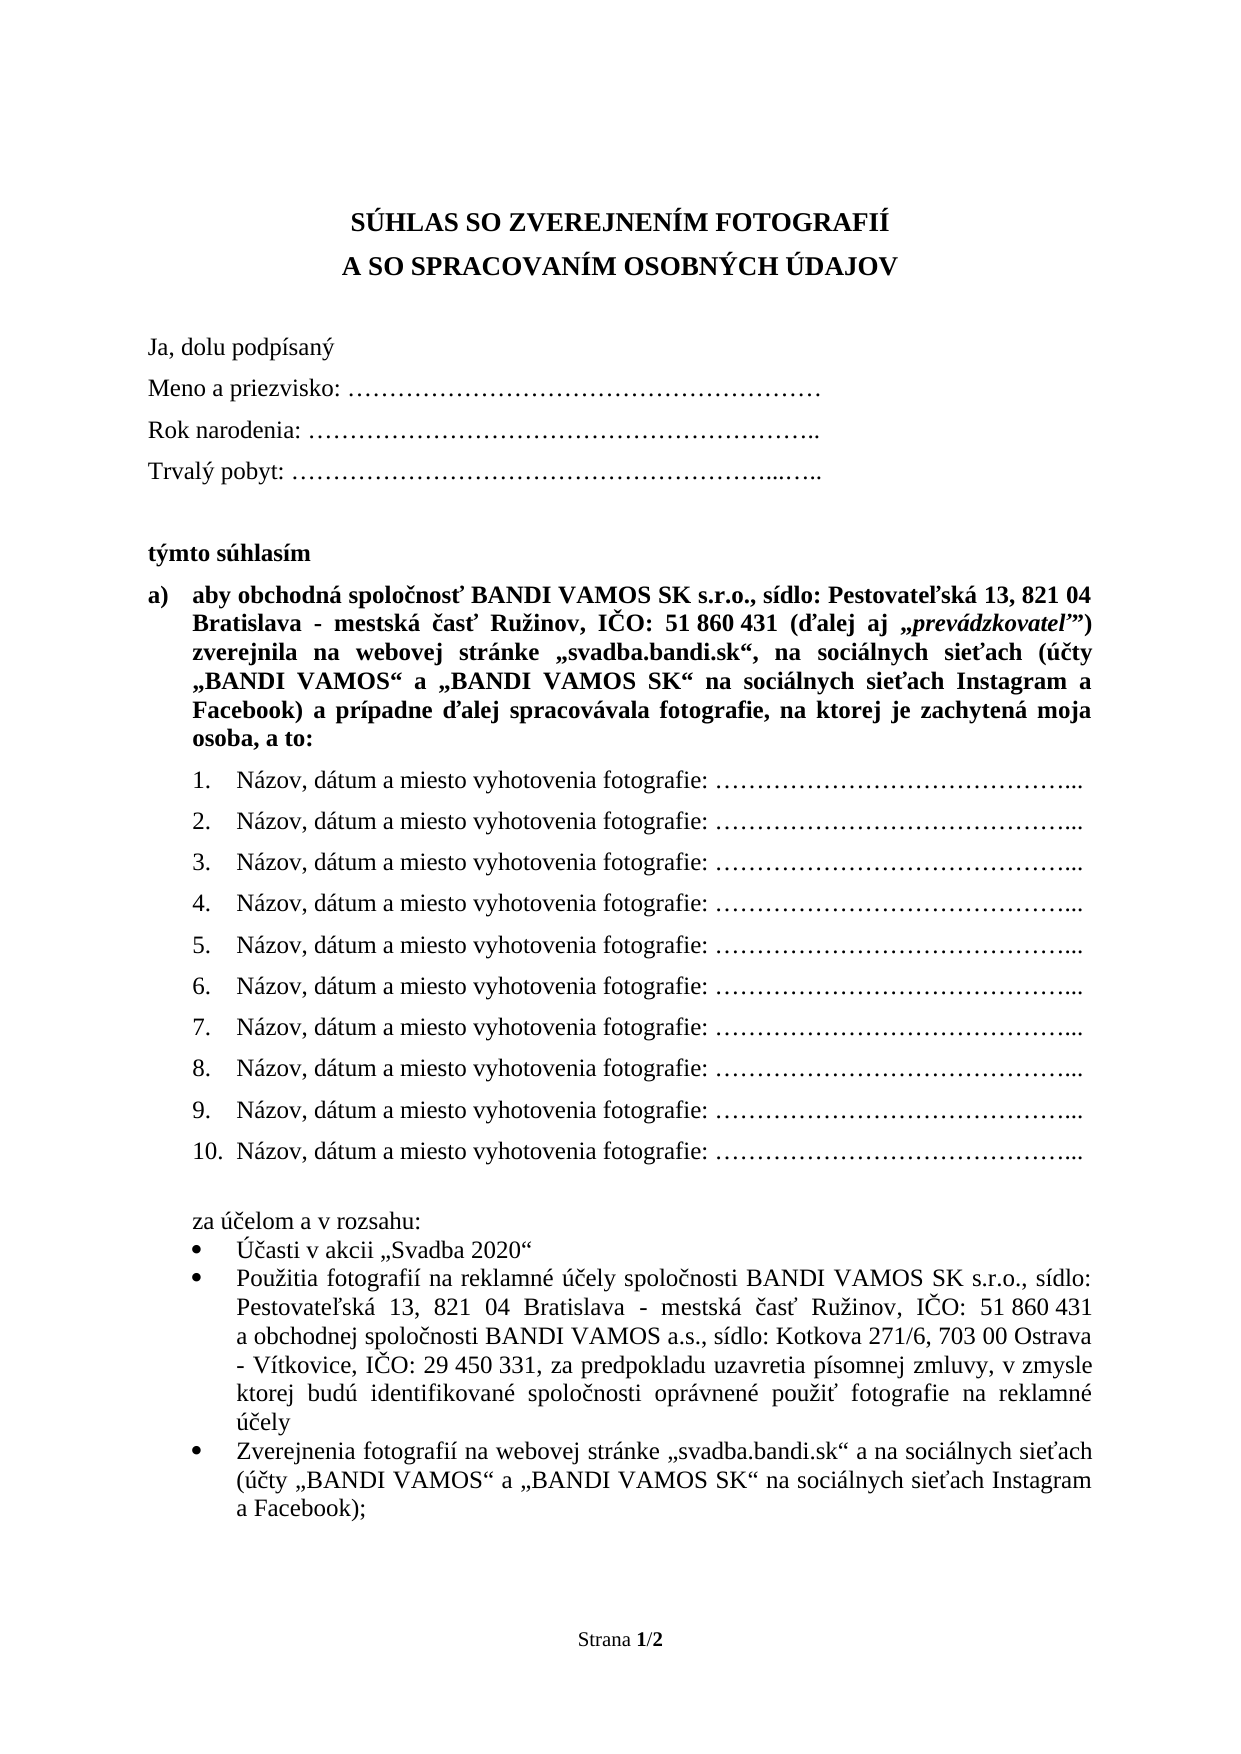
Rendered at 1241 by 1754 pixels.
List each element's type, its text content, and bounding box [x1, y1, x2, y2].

text Ja, dolu podpísaný [148, 332, 1093, 361]
text Trvalý pobyt: …………………………………………………...….. [148, 456, 1093, 485]
text a) aby obchodná spoločnosť BANDI VAMOS SK s.r.o., sídlo: Pestovateľská 13, 821 04 Bratislava - mestská časť Ružinov, IČO: 51 860 431 (ďalej aj „prevádzkovateľ”) zverejnila na webovej stránke „svadba.bandi.sk“, na sociálnych sieťach (účty „BANDI VAMOS“ a „BANDI VAMOS SK“ na sociálnych sieťach Instagram a Facebook) a prípadne ďalej spracovávala fotografie, na ktorej je zachytená moja osoba, a to: [148, 580, 1093, 752]
list Názov, dátum a miesto vyhotovenia fotografie: ……………………………………... [192, 888, 1093, 917]
list Názov, dátum a miesto vyhotovenia fotografie: ……………………………………... [192, 930, 1093, 958]
list Názov, dátum a miesto vyhotovenia fotografie: ……………………………………... [192, 765, 1093, 793]
list Zverejnenia fotografií na webovej stránke „svadba.bandi.sk“ a na sociálnych sieťach (účty „BANDI VAMOS“ a „BANDI VAMOS SK“ na sociálnych sieťach Instagram a Facebook); [192, 1436, 1093, 1522]
list Použitia fotografií na reklamné účely spoločnosti BANDI VAMOS SK s.r.o., sídlo: Pestovateľská 13, 821 04 Bratislava - mestská časť Ružinov, IČO: 51 860 431 a obchodnej spoločnosti BANDI VAMOS a.s., sídlo: Kotkova 271/6, 703 00 Ostrava - Vítkovice, IČO: 29 450 331, za predpokladu uzavretia písomnej zmluvy, v zmysle ktorej budú identifikované spoločnosti oprávnené použiť fotografie na reklamné účely [192, 1263, 1093, 1436]
text za účelom a v rozsahu: [148, 1206, 1093, 1235]
list Názov, dátum a miesto vyhotovenia fotografie: ……………………………………... [192, 1136, 1093, 1165]
list Účasti v akcii „Svadba 2020“ [192, 1235, 1093, 1263]
list Názov, dátum a miesto vyhotovenia fotografie: ……………………………………... [192, 806, 1093, 835]
list Názov, dátum a miesto vyhotovenia fotografie: ……………………………………... [192, 1095, 1093, 1123]
list Názov, dátum a miesto vyhotovenia fotografie: ……………………………………... [192, 847, 1093, 876]
list Názov, dátum a miesto vyhotovenia fotografie: ……………………………………... [192, 1053, 1093, 1082]
text A SO SPRACOVANÍM OSOBNÝCH ÚDAJOV [148, 250, 1093, 281]
text Meno a priezvisko: ………………………………………………… [148, 373, 1093, 402]
text SÚHLAS SO ZVEREJNENÍM FOTOGRAFIÍ [148, 206, 1093, 237]
text Rok narodenia: …………………………………………………….. [148, 415, 1093, 443]
list Názov, dátum a miesto vyhotovenia fotografie: ……………………………………... [192, 1012, 1093, 1041]
text týmto súhlasím [148, 538, 1093, 567]
list Názov, dátum a miesto vyhotovenia fotografie: ……………………………………... [192, 971, 1093, 1000]
